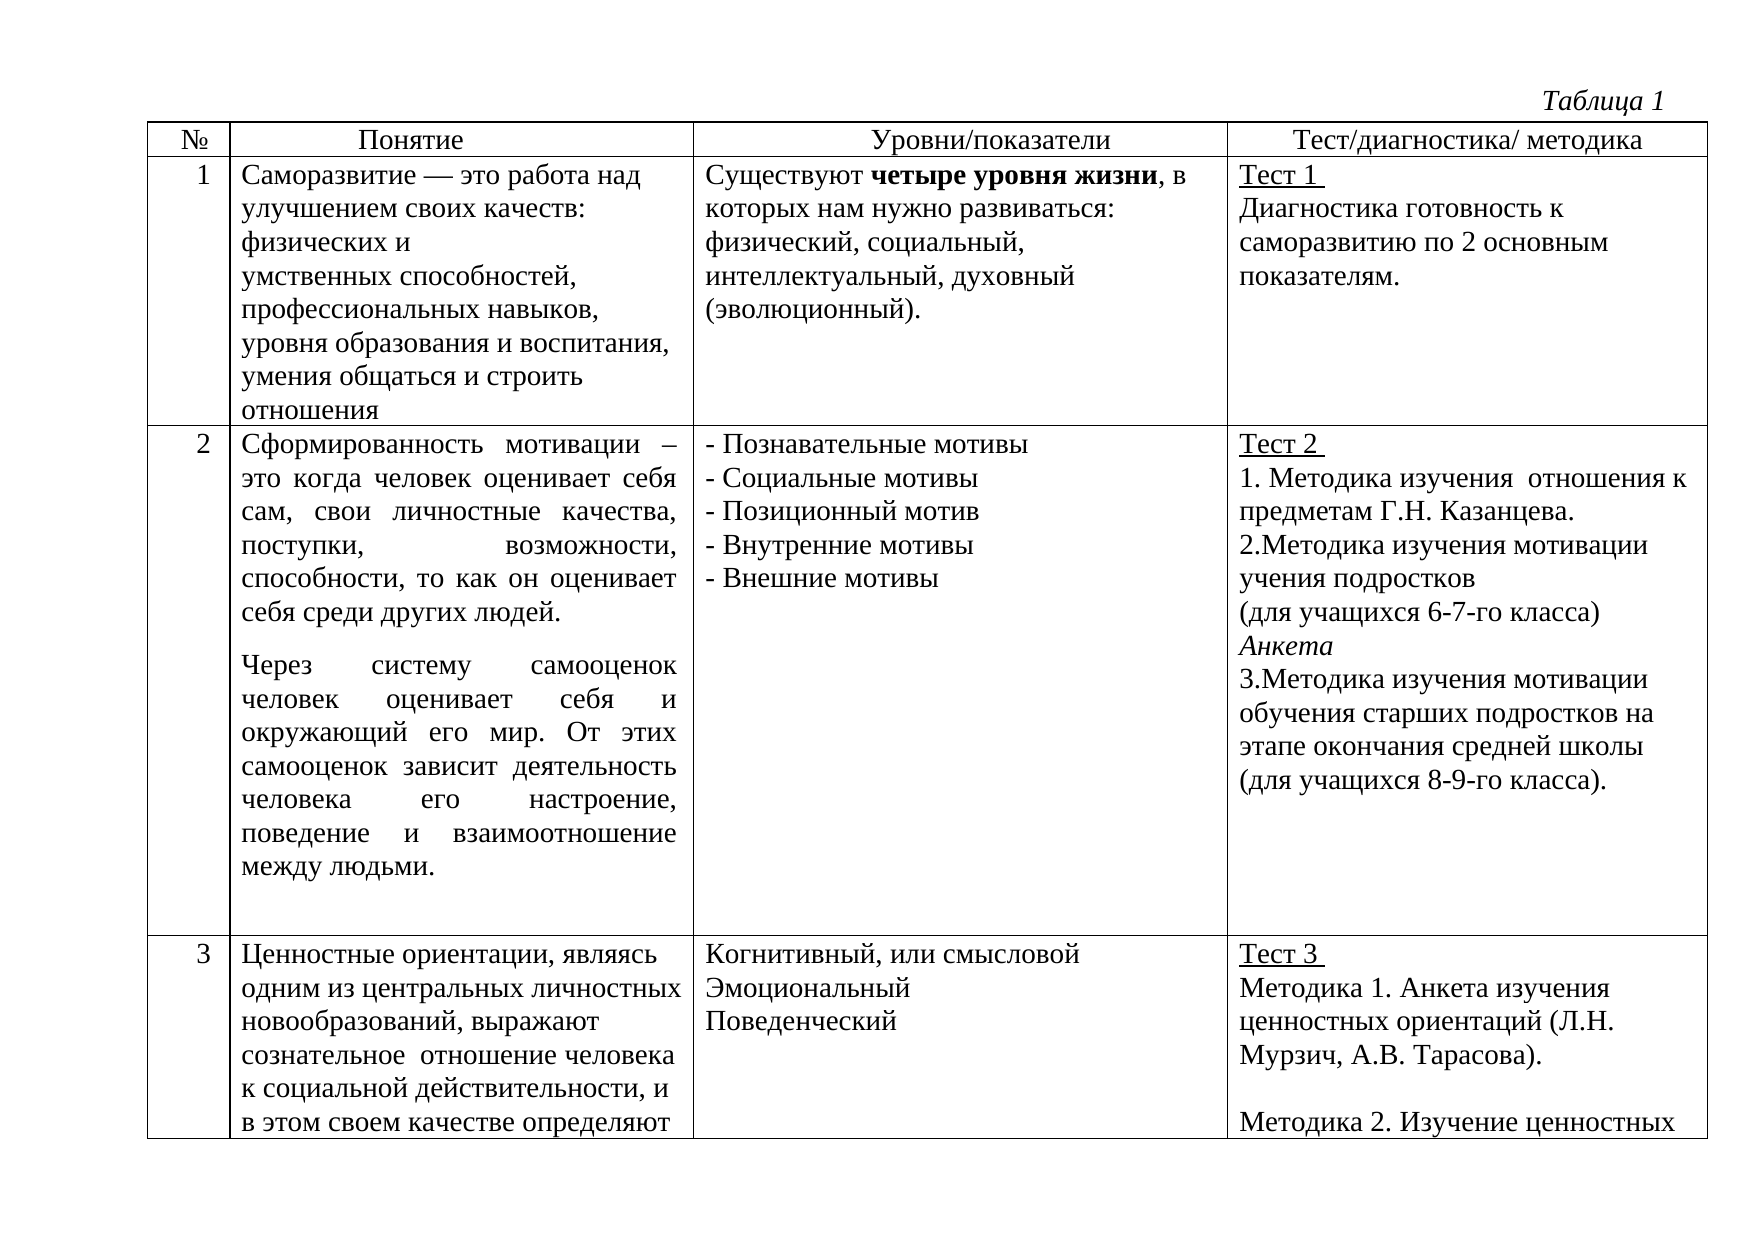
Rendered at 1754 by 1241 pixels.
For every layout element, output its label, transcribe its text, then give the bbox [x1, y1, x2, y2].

table_header Понятие [231, 123, 693, 156]
table_header Уровни/показатели [694, 123, 1227, 156]
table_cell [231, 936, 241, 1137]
table_header Тест/диагностика/ методика [1228, 123, 1707, 156]
table_cell Существуют четыре уровня жизни, в которых нам нужно развиваться: физический, социальный, интеллектуальный, духовный (эволюционный). [694, 157, 1227, 425]
table_cell 2 [148, 426, 229, 935]
table_cell 3 [148, 936, 229, 1137]
table_header № [148, 123, 229, 156]
table_cell 1 [148, 157, 229, 425]
table_cell Саморазвитие — это работа над улучшением своих качеств: физических и умственных способностей, профессиональных навыков, уровня образования и воспитания, умения общаться и строить отношения [379, 157, 693, 425]
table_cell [694, 936, 1227, 1137]
table_cell - Познавательные мотивы - Социальные мотивы - Позиционный мотив - Внутренние мотивы - Внешние мотивы [694, 426, 1227, 935]
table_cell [1228, 936, 1707, 1137]
text Таблица 1 [148, 83, 1665, 116]
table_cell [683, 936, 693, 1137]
table_cell Сформированность мотивации – это когда человек оценивает себя сам, свои личностные качества, поступки, возможности, способности, то как он оценивает себя среди других людей. Через систему самооценок человек оценивает себя и окружающий его мир. От этих самооценок зависит деятельность человека его настроение, поведение и взаимоотношение между людьми. [231, 426, 693, 935]
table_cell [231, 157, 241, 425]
table_cell Тест 1 Диагностика готовность к саморазвитию по 2 основным показателям. [1228, 157, 1707, 425]
table_cell Тест 2 1. Методика изучения отношения к предметам Г.Н. Казанцева. 2.Методика изучения мотивации учения подростков (для учащихся 6-7-го класса) Анкета 3.Методика изучения мотивации обучения старших подростков на этапе окончания средней школы (для учащихся 8-9-го класса). [1228, 426, 1707, 935]
